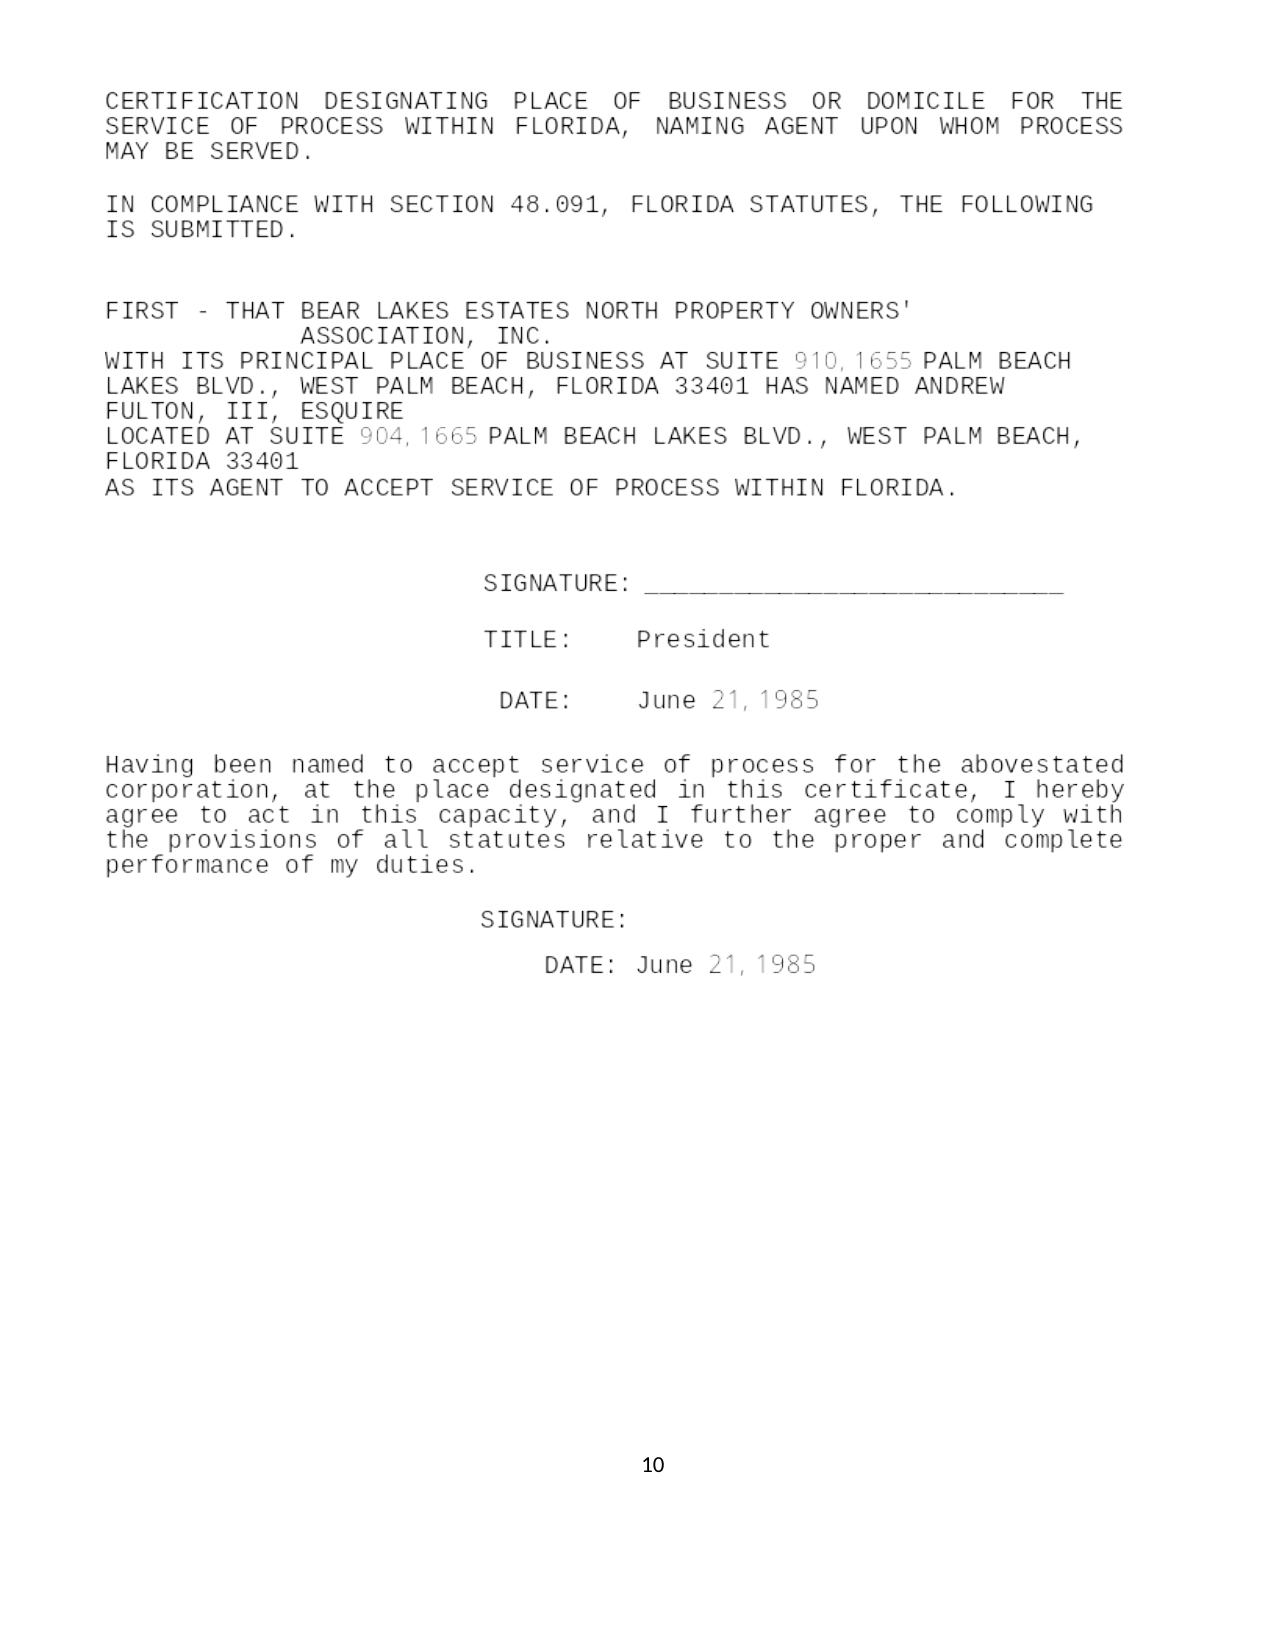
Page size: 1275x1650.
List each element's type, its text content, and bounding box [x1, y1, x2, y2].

text 10 [105, 1450, 1200, 1478]
